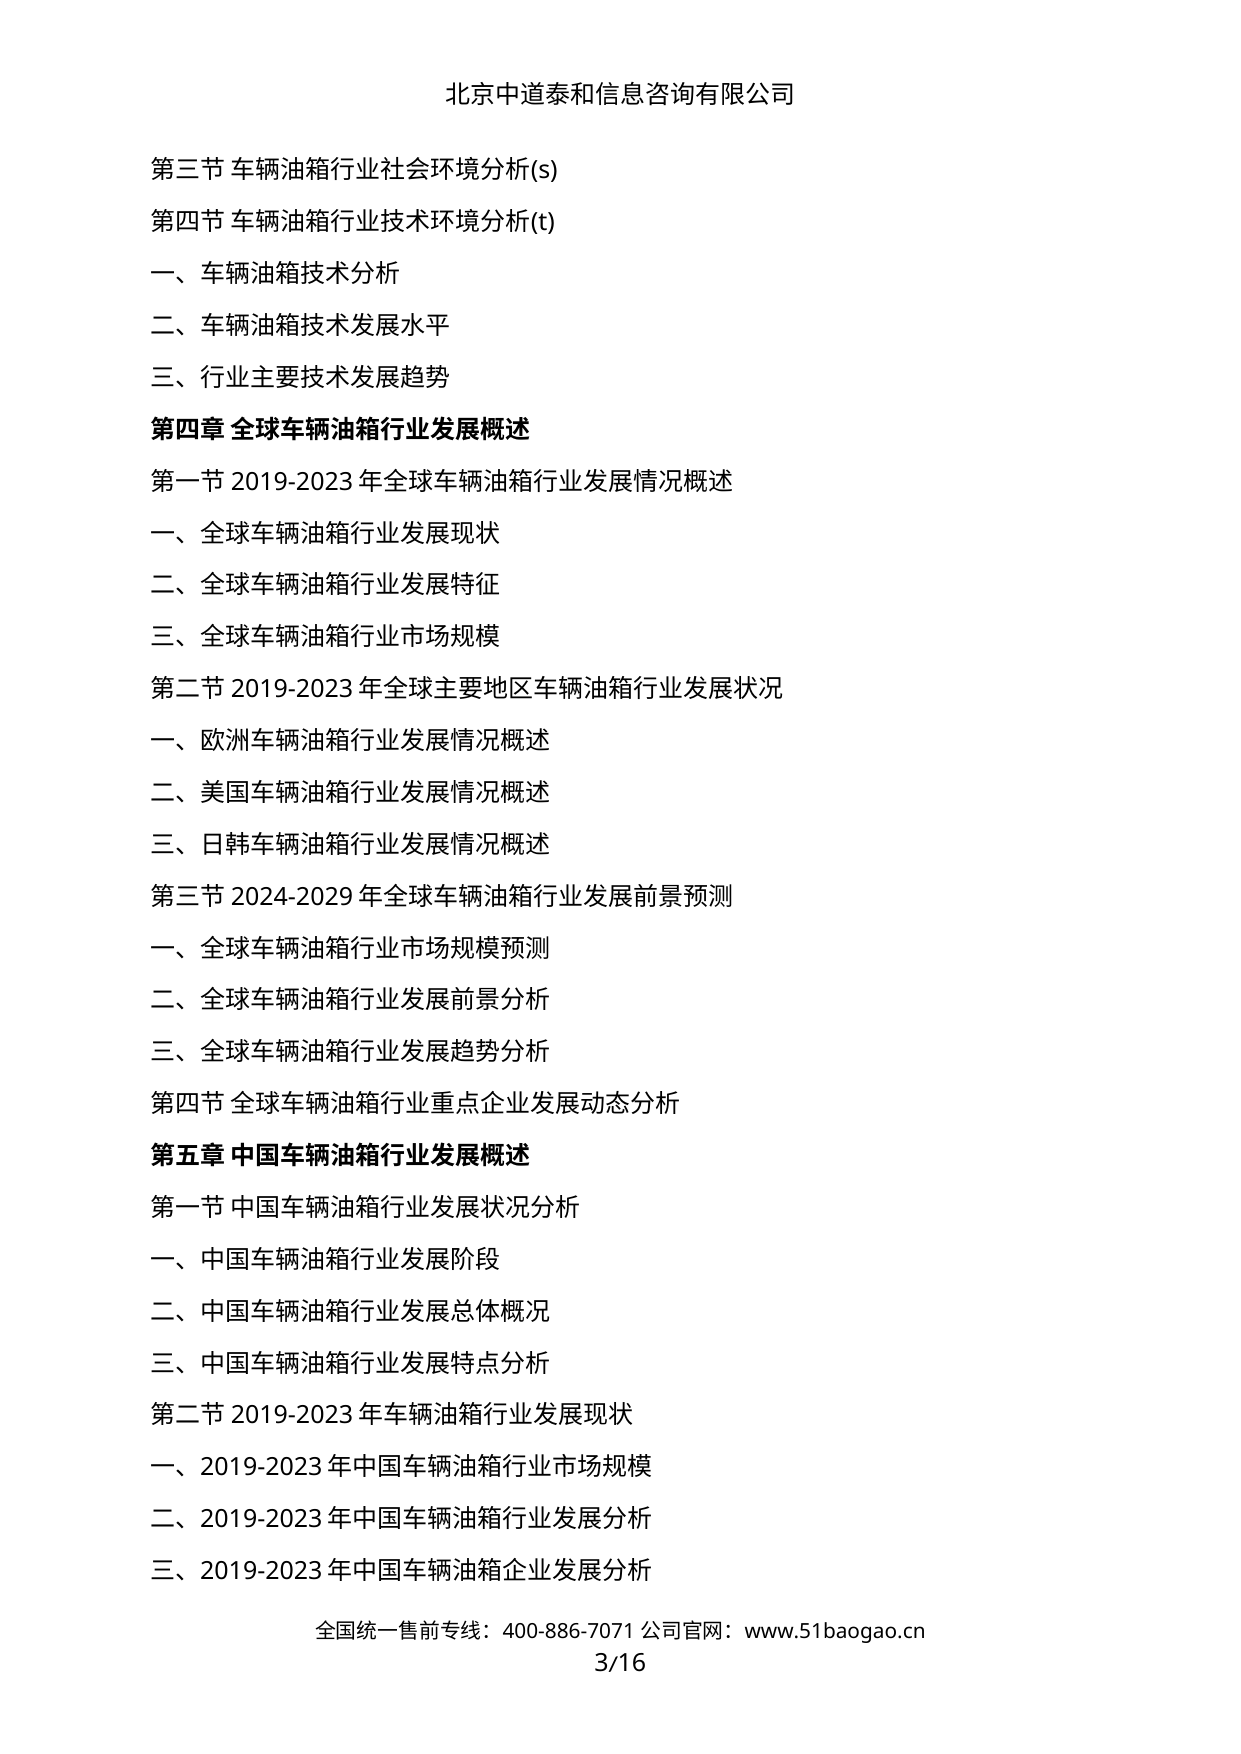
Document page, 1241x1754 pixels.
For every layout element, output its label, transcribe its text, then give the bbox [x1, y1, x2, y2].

text 三、日韩车辆油箱行业发展情况概述 [150, 824, 1090, 861]
text 三、2019-2023年中国车辆油箱企业发展分析 [150, 1551, 1090, 1587]
text 二、全球车辆油箱行业发展特征 [150, 565, 1090, 601]
text 二、中国车辆油箱行业发展总体概况 [150, 1291, 1090, 1327]
text 一、中国车辆油箱行业发展阶段 [150, 1239, 1090, 1276]
text 一、全球车辆油箱行业发展现状 [150, 513, 1090, 549]
text 二、全球车辆油箱行业发展前景分析 [150, 980, 1090, 1016]
text 一、全球车辆油箱行业市场规模预测 [150, 928, 1090, 964]
text 二、车辆油箱技术发展水平 [150, 306, 1090, 342]
text 第四章 全球车辆油箱行业发展概述 [150, 409, 1090, 446]
text 第四节 车辆油箱行业技术环境分析(t) [150, 202, 1090, 238]
text 三、中国车辆油箱行业发展特点分析 [150, 1343, 1090, 1379]
text 二、美国车辆油箱行业发展情况概述 [150, 772, 1090, 809]
text 第一节 2019-2023年全球车辆油箱行业发展情况概述 [150, 461, 1090, 497]
text 一、欧洲车辆油箱行业发展情况概述 [150, 721, 1090, 757]
text 三、全球车辆油箱行业市场规模 [150, 617, 1090, 653]
text 第三节 2024-2029年全球车辆油箱行业发展前景预测 [150, 876, 1090, 912]
text 三、全球车辆油箱行业发展趋势分析 [150, 1032, 1090, 1068]
text 三、行业主要技术发展趋势 [150, 357, 1090, 394]
text 二、2019-2023年中国车辆油箱行业发展分析 [150, 1499, 1090, 1535]
text 第三节 车辆油箱行业社会环境分析(s) [150, 150, 1090, 186]
text 一、2019-2023年中国车辆油箱行业市场规模 [150, 1447, 1090, 1483]
text 一、车辆油箱技术分析 [150, 254, 1090, 290]
text 第一节 中国车辆油箱行业发展状况分析 [150, 1187, 1090, 1224]
text 第四节 全球车辆油箱行业重点企业发展动态分析 [150, 1084, 1090, 1120]
text 第五章 中国车辆油箱行业发展概述 [150, 1136, 1090, 1172]
text 第二节 2019-2023年全球主要地区车辆油箱行业发展状况 [150, 669, 1090, 705]
text 第二节 2019-2023年车辆油箱行业发展现状 [150, 1395, 1090, 1431]
